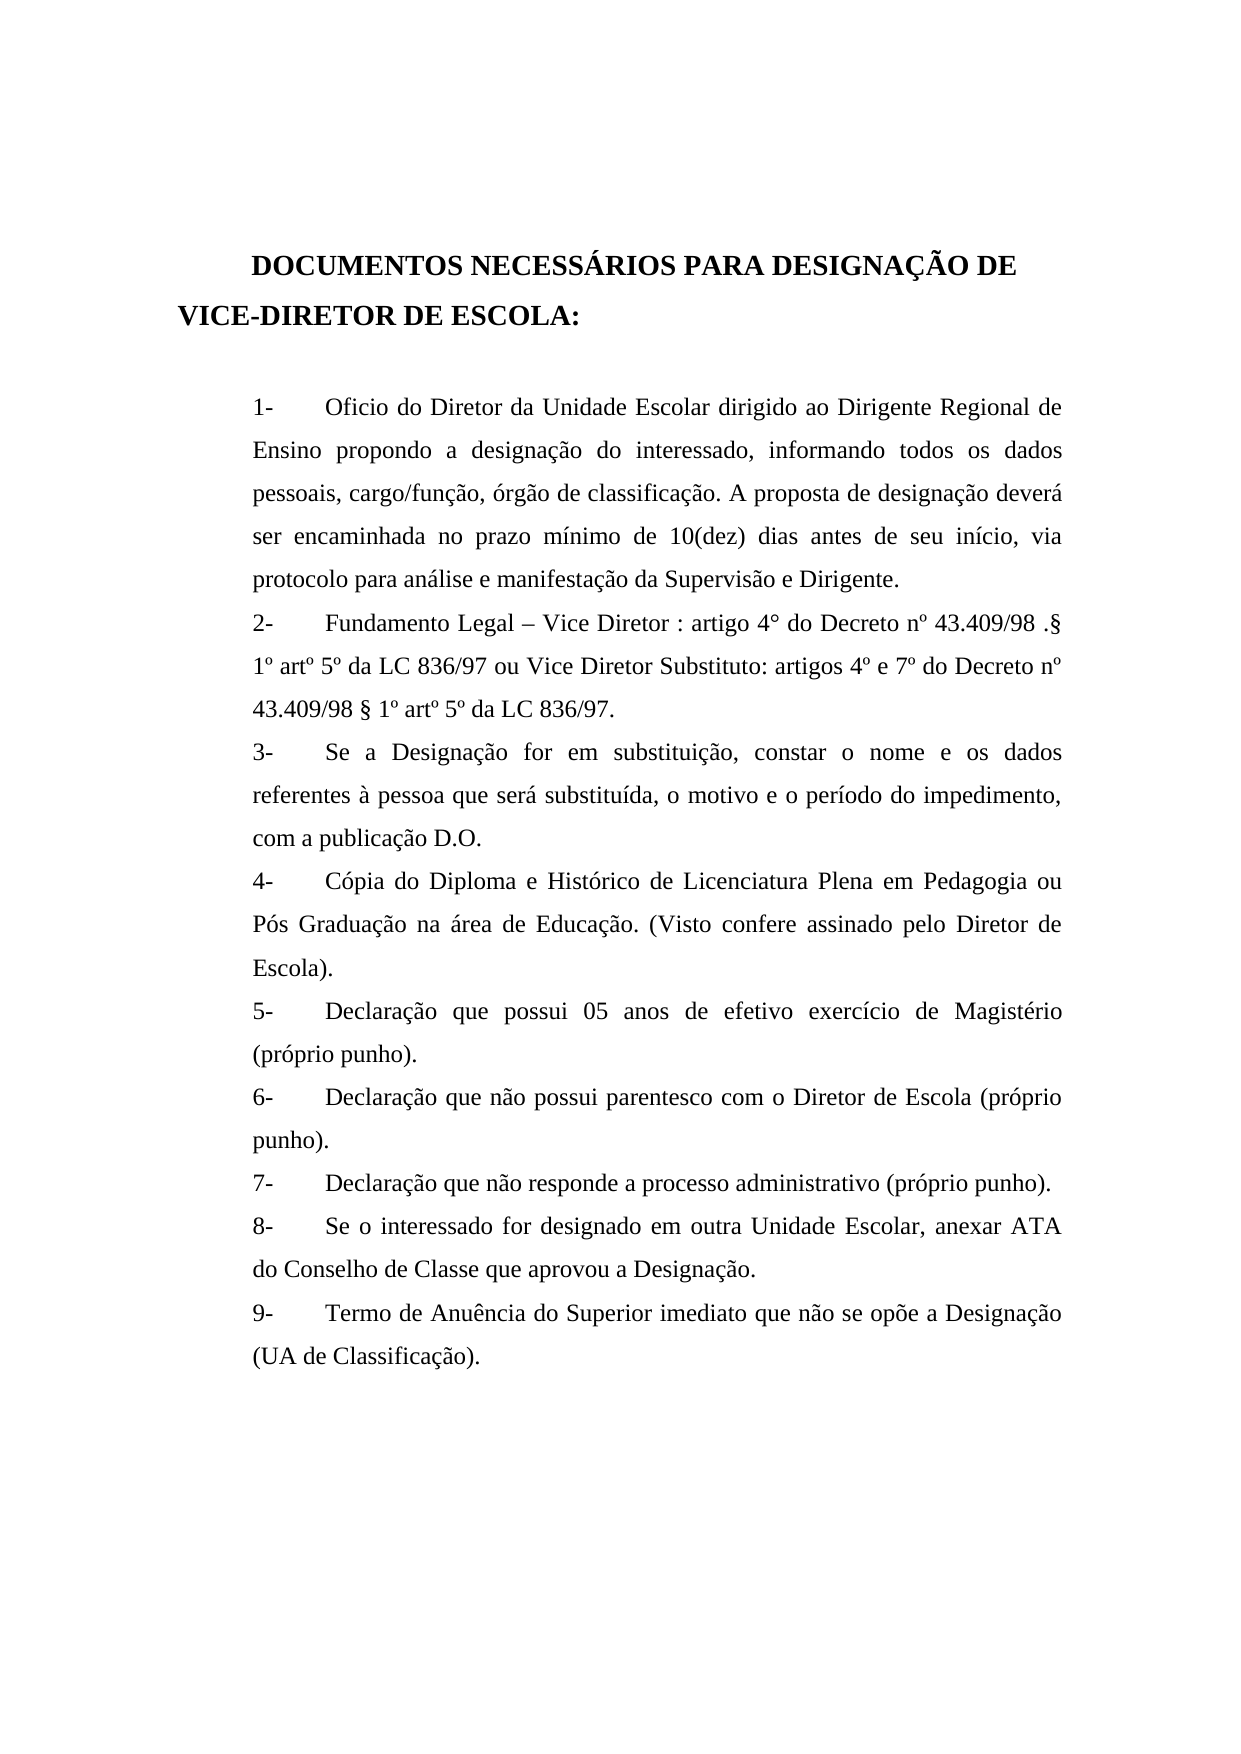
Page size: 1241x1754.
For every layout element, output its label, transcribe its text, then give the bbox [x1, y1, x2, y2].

list Fundamento Legal – Vice Diretor : artigo 4° do Decreto nº 43.409/98 .§ 1º artº 5º da LC 836/97 ou Vice Diretor Substituto: artigos 4º e 7º do Decreto nº 43.409/98 § 1º artº 5º da LC 836/97. [252, 608, 1063, 723]
list Cópia do Diploma e Histórico de Licenciatura Plena em Pedagogia ou Pós Graduação na área de Educação. (Visto confere assinado pelo Diretor de Escola). [252, 866, 1063, 981]
list Se a Designação for em substituição, constar o nome e os dados referentes à pessoa que será substituída, o motivo e o período do impedimento, com a publicação D.O. [252, 737, 1063, 852]
list Se o interessado for designado em outra Unidade Escolar, anexar ATA do Conselho de Classe que aprovou a Designação. [252, 1211, 1063, 1283]
list Declaração que não responde a processo administrativo (próprio punho). [252, 1168, 1063, 1197]
list Termo de Anuência do Superior imediato que não se opõe a Designação (UA de Classificação). [252, 1298, 1063, 1369]
text DOCUMENTOS NECESSÁRIOS PARA DESIGNAÇÃO DE VICE-DIRETOR DE ESCOLA: [177, 248, 1063, 332]
list Declaração que possui 05 anos de efetivo exercício de Magistério (próprio punho). [252, 996, 1063, 1068]
list Declaração que não possui parentesco com o Diretor de Escola (próprio punho). [252, 1082, 1063, 1154]
list Oficio do Diretor da Unidade Escolar dirigido ao Dirigente Regional de Ensino propondo a designação do interessado, informando todos os dados pessoais, cargo/função, órgão de classificação. A proposta de designação deverá ser encaminhada no prazo mínimo de 10(dez) dias antes de seu início, via protocolo para análise e manifestação da Supervisão e Dirigente. [252, 392, 1063, 593]
